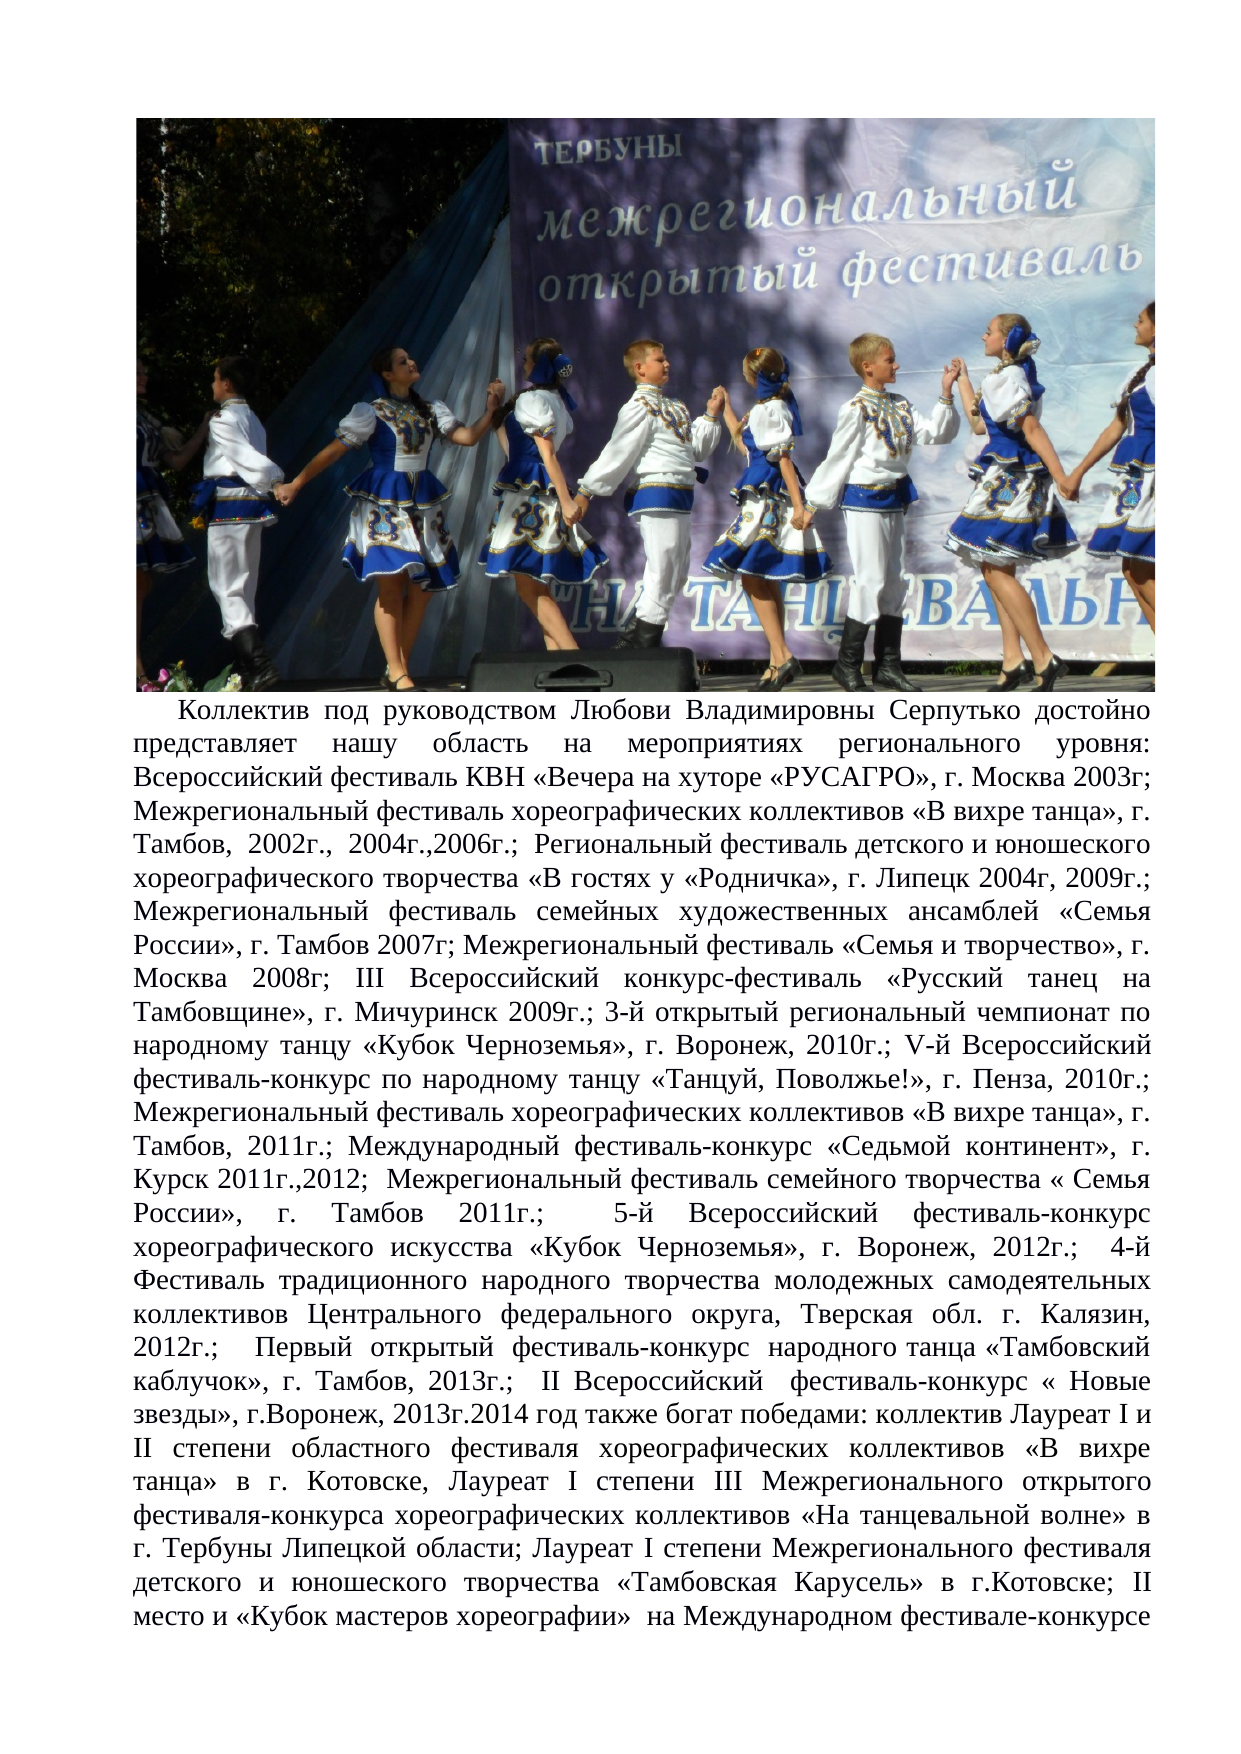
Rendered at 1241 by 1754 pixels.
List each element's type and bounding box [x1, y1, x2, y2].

picture [136, 118, 1155, 692]
text [133, 118, 1152, 1631]
